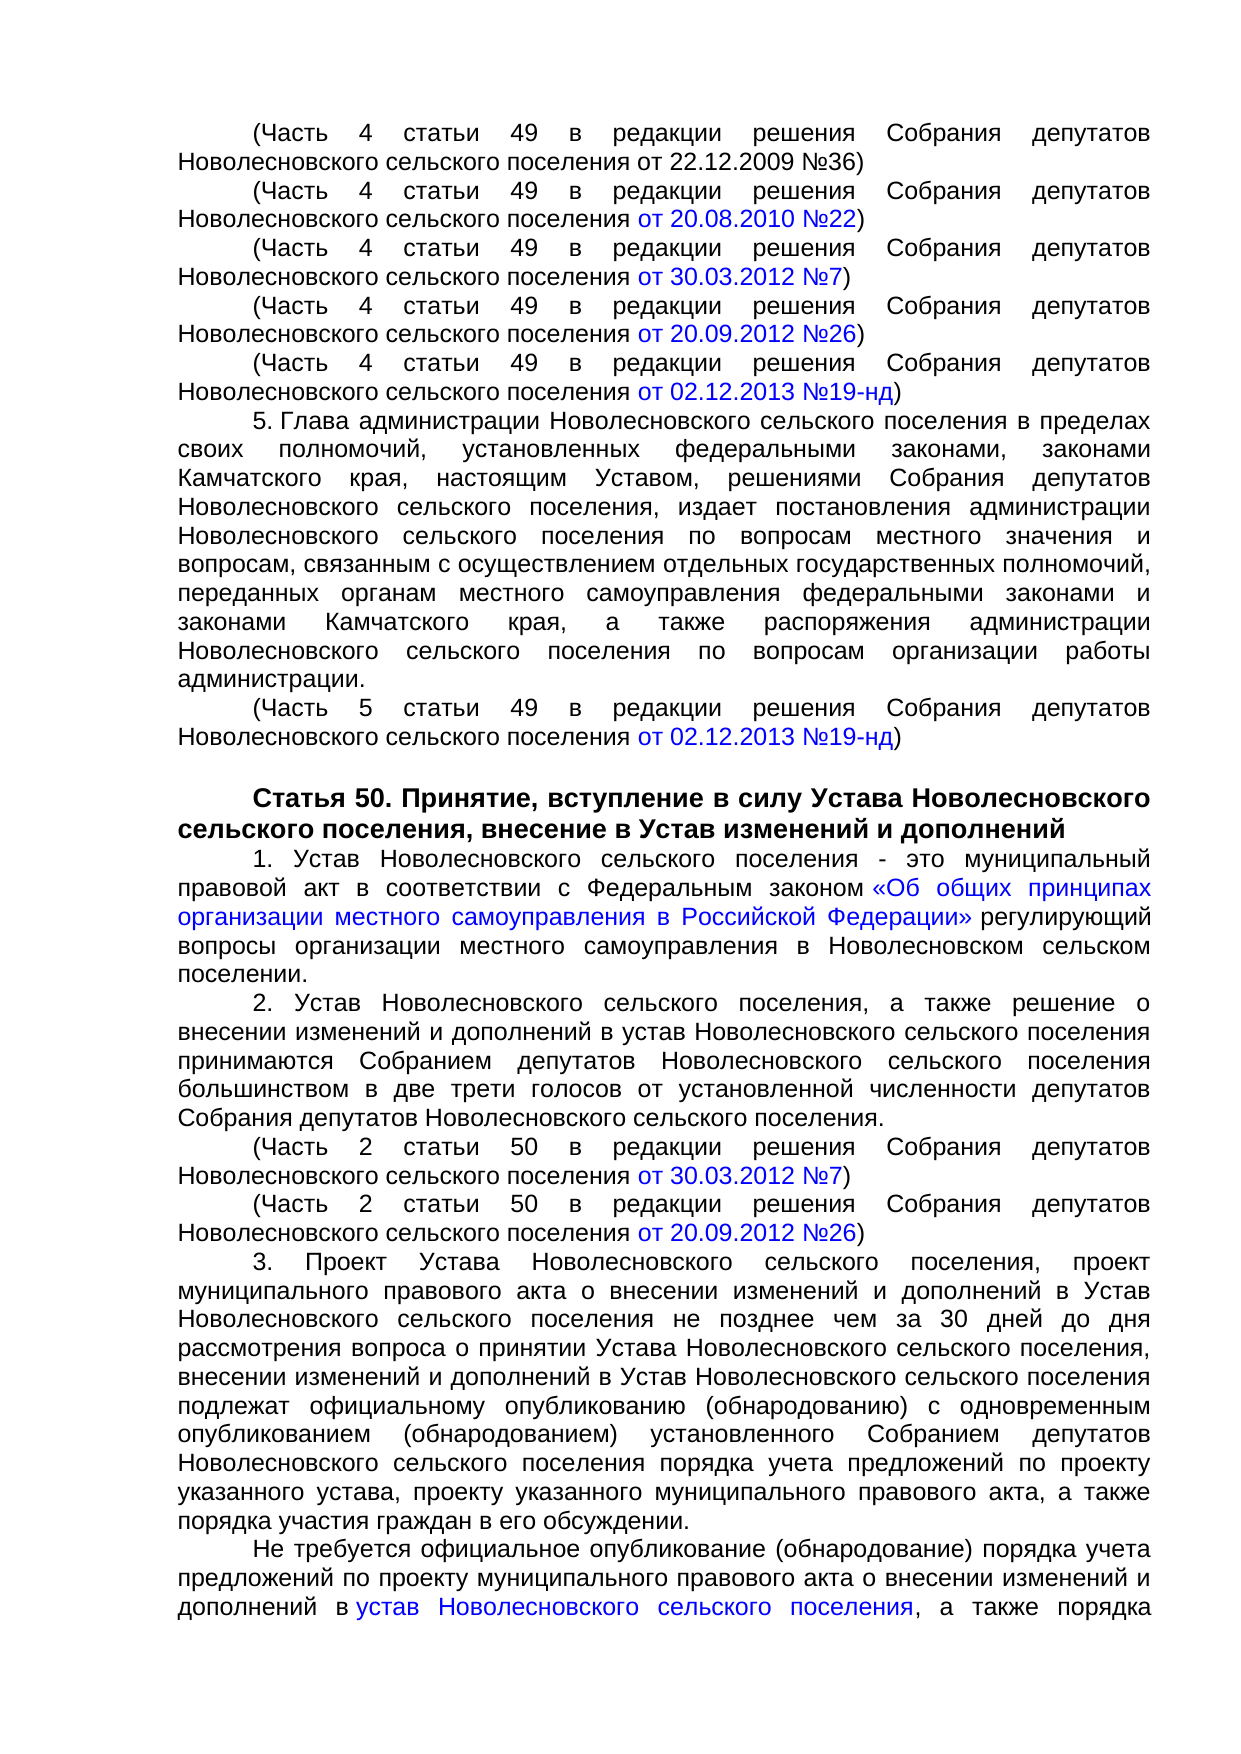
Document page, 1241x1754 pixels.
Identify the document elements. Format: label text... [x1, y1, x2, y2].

text Статья 50. Принятие, вступление в силу Устава Новолесновского сельского поселения, внесение в Устав изменений и дополнений [177, 782, 1152, 844]
text 2. Устав Новолесновского сельского поселения, а также решение о внесении изменений и дополнений в устав Новолесновского сельского поселения принимаются Собранием депутатов Новолесновского сельского поселения большинством в две трети голосов от установленной численности депутатов Собрания депутатов Новолесновского сельского поселения. [177, 988, 1152, 1132]
text 3. Проект Устава Новолесновского сельского поселения, проект муниципального правового акта о внесении изменений и дополнений в Устав Новолесновского сельского поселения не позднее чем за 30 дней до дня рассмотрения вопроса о принятии Устава Новолесновского сельского поселения, внесении изменений и дополнений в Устав Новолесновского сельского поселения подлежат официальному опубликованию (обнародованию) с одновременным опубликованием (обнародованием) установленного Собранием депутатов Новолесновского сельского поселения порядка учета предложений по проекту указанного устава, проекту указанного муниципального правового акта, а также порядка участия граждан в его обсуждении. [177, 1247, 1152, 1534]
text 5. Глава администрации Новолесновского сельского поселения в пределах своих полномочий, установленных федеральными законами, законами Камчатского края, настоящим Уставом, решениями Собрания депутатов Новолесновского сельского поселения, издает постановления администрации Новолесновского сельского поселения по вопросам местного значения и вопросам, связанным с осуществлением отдельных государственных полномочий, переданных органам местного самоуправления федеральными законами и законами Камчатского края, а также распоряжения администрации Новолесновского сельского поселения по вопросам организации работы администрации. [177, 406, 1152, 693]
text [177, 1534, 1152, 1621]
text (Часть 4 статьи 49 в редакции решения Собрания депутатов Новолесновского сельского поселения от 20.08.2010 №22) [177, 176, 1152, 233]
text (Часть 4 статьи 49 в редакции решения Собрания депутатов Новолесновского сельского поселения от 22.12.2009 №36) [177, 118, 1152, 176]
text (Часть 5 статьи 49 в редакции решения Собрания депутатов Новолесновского сельского поселения от 02.12.2013 №19-нд) [177, 693, 1152, 751]
text (Часть 4 статьи 49 в редакции решения Собрания депутатов Новолесновского сельского поселения от 20.09.2012 №26) [177, 291, 1152, 348]
text (Часть 2 статьи 50 в редакции решения Собрания депутатов Новолесновского сельского поселения от 30.03.2012 №7) [177, 1132, 1152, 1189]
text (Часть 2 статьи 50 в редакции решения Собрания депутатов Новолесновского сельского поселения от 20.09.2012 №26) [177, 1189, 1152, 1247]
text (Часть 4 статьи 49 в редакции решения Собрания депутатов Новолесновского сельского поселения от 30.03.2012 №7) [177, 233, 1152, 291]
text (Часть 4 статьи 49 в редакции решения Собрания депутатов Новолесновского сельского поселения от 02.12.2013 №19-нд) [177, 348, 1152, 406]
text 1. Устав Новолесновского сельского поселения - это муниципальный правовой акт в соответствии с Федеральным законом «Об общих принципах организации местного самоуправления в Российской Федерации» регулирующий вопросы организации местного самоуправления в Новолесновском сельском поселении. [177, 844, 1152, 988]
